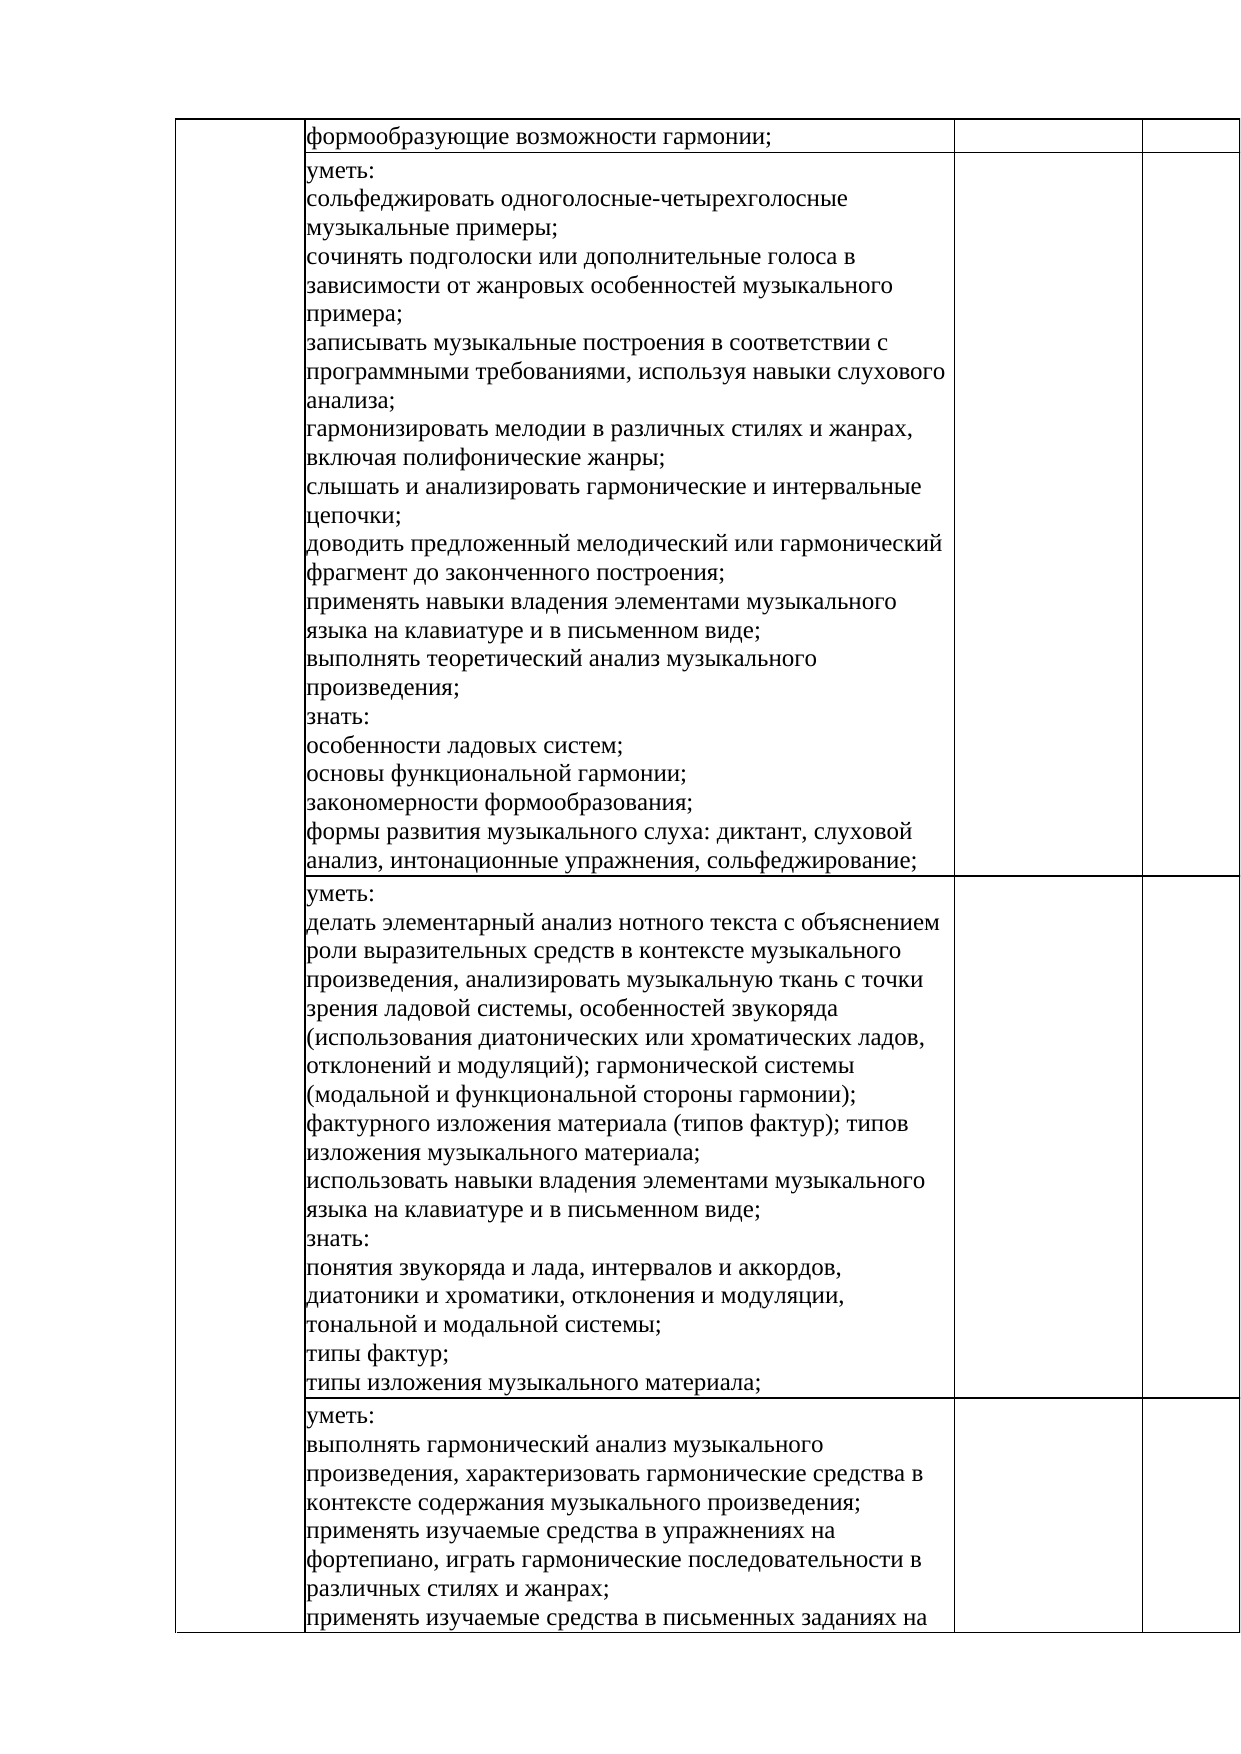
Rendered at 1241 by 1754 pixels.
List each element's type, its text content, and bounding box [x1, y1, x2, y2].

table_cell [955, 1399, 1142, 1632]
table_cell уметь: делать элементарный анализ нотного текста с объяснением роли выразительных средств в контексте музыкального произведения, анализировать музыкальную ткань с точки зрения ладовой системы, особенностей звукоряда (использования диатонических или хроматических ладов, отклонений и модуляций); гармонической системы (модальной и функциональной стороны гармонии); фактурного изложения материала (типов фактур); типов изложения музыкального материала; использовать навыки владения элементами музыкального языка на клавиатуре и в письменном виде; знать: понятия звукоряда и лада, интервалов и аккордов, диатоники и хроматики, отклонения и модуляции, тональной и модальной системы; типы фактур; типы изложения музыкального материала; [306, 877, 954, 1397]
table_cell [1143, 120, 1239, 152]
table_cell [955, 877, 1142, 1397]
table_cell [1143, 1399, 1239, 1632]
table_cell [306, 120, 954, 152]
table_cell [1143, 153, 1239, 875]
table_cell уметь: сольфеджировать одноголосные-четырехголосные музыкальные примеры; сочинять подголоски или дополнительные голоса в зависимости от жанровых особенностей музыкального примера; записывать музыкальные построения в соответствии с программными требованиями, используя навыки слухового анализа; гармонизировать мелодии в различных стилях и жанрах, включая полифонические жанры; слышать и анализировать гармонические и интервальные цепочки; доводить предложенный мелодический или гармонический фрагмент до законченного построения; применять навыки владения элементами музыкального языка на клавиатуре и в письменном виде; выполнять теоретический анализ музыкального произведения; знать: особенности ладовых систем; основы функциональной гармонии; закономерности формообразования; формы развития музыкального слуха: диктант, слуховой анализ, интонационные упражнения, сольфеджирование; [306, 153, 954, 875]
table_cell [1143, 877, 1239, 1397]
table_cell [955, 120, 1142, 152]
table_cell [306, 1399, 954, 1632]
table_cell [955, 153, 1142, 875]
